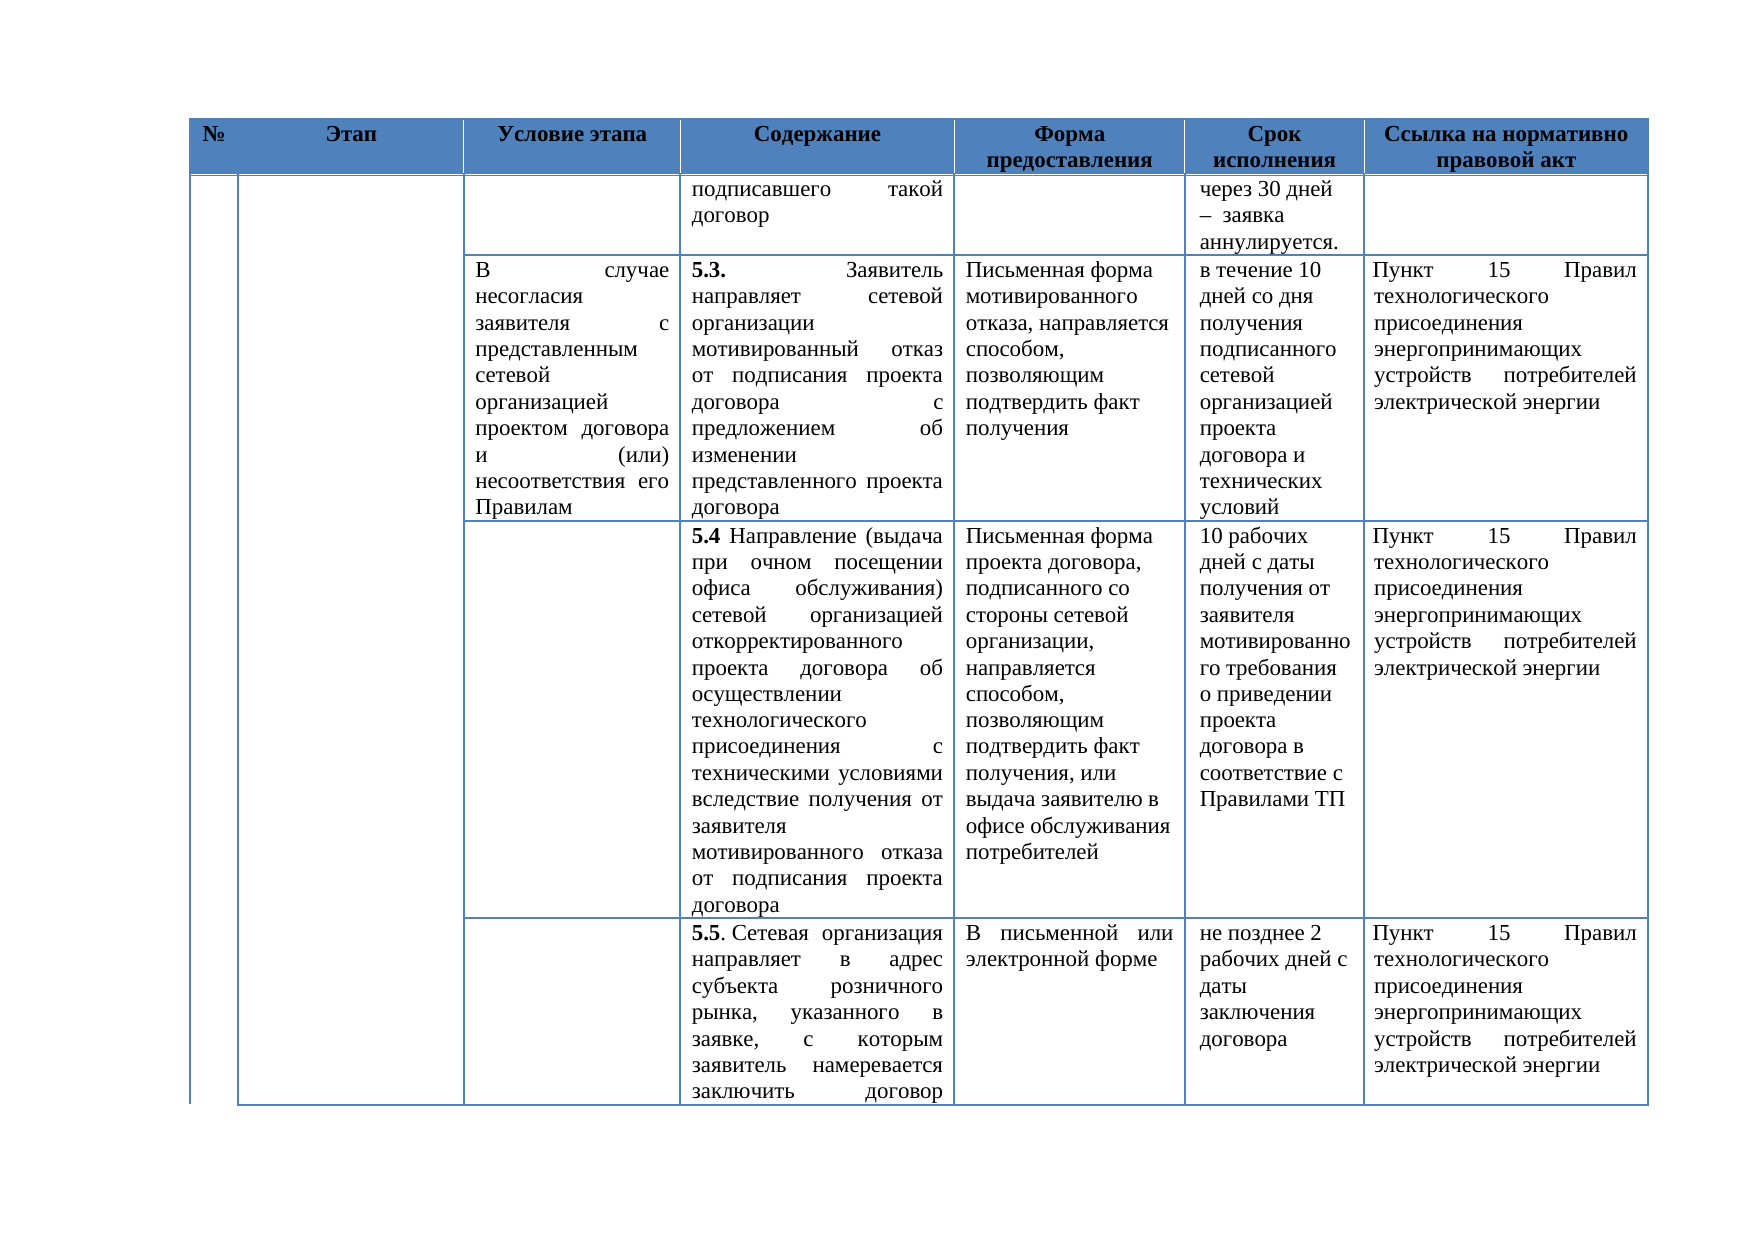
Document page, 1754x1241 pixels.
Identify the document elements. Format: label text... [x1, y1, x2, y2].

table_header Этап [239, 120, 463, 173]
table_cell В письменной или электронной форме [955, 919, 1184, 1104]
table_cell [465, 919, 679, 1104]
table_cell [1365, 176, 1647, 254]
table_header Условие этапа [464, 120, 680, 173]
table_cell в течение 10 дней со дня получения подписанного сетевой организацией проекта договора и технических условий [1186, 256, 1363, 520]
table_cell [1186, 176, 1363, 254]
table_header Срок исполнения [1185, 120, 1364, 173]
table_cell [681, 919, 953, 1104]
table_cell [465, 522, 679, 917]
table_cell Пункт 15 Правил технологического присоединения энергопринимающих устройств потребителей электрической энергии [1365, 522, 1647, 917]
table_cell 5.3. Заявитель направляет сетевой организации мотивированный отказ от подписания проекта договора с предложением об изменении представленного проекта договора [681, 256, 953, 520]
table_cell В случае несогласия заявителя с представленным сетевой организацией проектом договора и (или) несоответствия его Правилам [465, 256, 679, 520]
table_cell 5.4 Направление (выдача при очном посещении офиса обслуживания) сетевой организацией откорректированного проекта договора об осуществлении технологического присоединения с техническими условиями вследствие получения от заявителя мотивированного отказа от подписания проекта договора [681, 522, 953, 917]
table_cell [1365, 919, 1647, 1104]
table_cell Пункт 15 Правил технологического присоединения энергопринимающих устройств потребителей электрической энергии [1365, 256, 1647, 520]
table_cell 10 рабочих дней с даты получения от заявителя мотивированного требования о приведении проекта договора в соответствие с Правилами ТП [1186, 522, 1363, 917]
table_header Содержание [681, 120, 954, 173]
table_cell [465, 176, 679, 254]
table_header Форма предоставления [955, 120, 1184, 173]
table_header Ссылка на нормативно правовой акт [1365, 120, 1647, 173]
table_cell Письменная форма проекта договора, подписанного со стороны сетевой организации, направляется способом, позволяющим подтвердить факт получения, или выдача заявителю в офисе обслуживания потребителей [955, 522, 1184, 917]
table_header № [191, 120, 237, 173]
table_cell [955, 176, 1184, 254]
table_cell Письменная форма мотивированного отказа, направляется способом, позволяющим подтвердить факт получения [955, 256, 1184, 520]
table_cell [1186, 919, 1363, 1104]
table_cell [681, 176, 953, 254]
